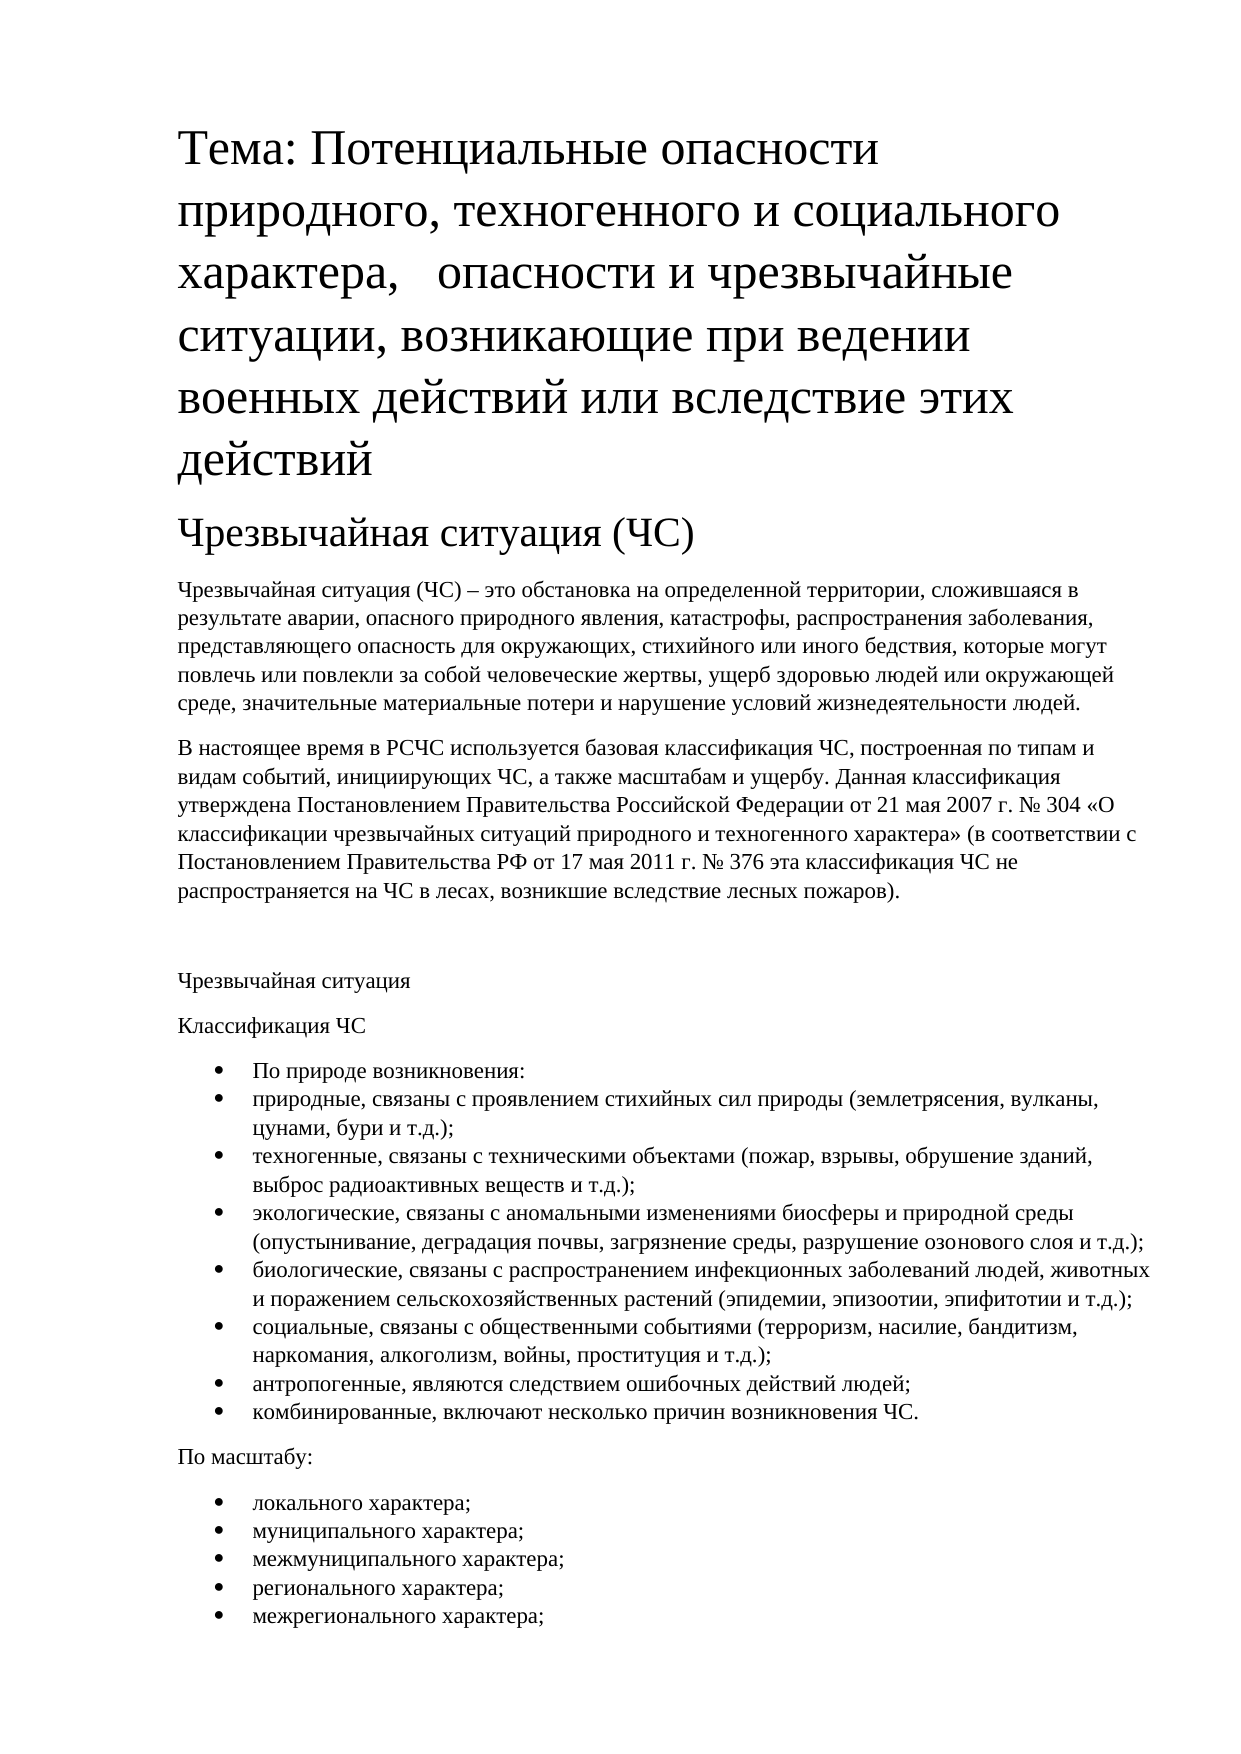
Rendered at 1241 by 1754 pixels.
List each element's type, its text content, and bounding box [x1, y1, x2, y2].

list межрегионального характера; [215, 1602, 1152, 1629]
list техногенные, связаны с техническими объектами (пожар, взрывы, обрушение зданий, выброс радиоактивных веществ и т.д.); [215, 1142, 1152, 1197]
text Тема: Потенциальные опасности природного, техногенного и социального характера, опасности и чрезвычайные ситуации, возникающие при ведении военных действий или вследствие этих действий [177, 118, 1152, 486]
list локального характера; [215, 1488, 1152, 1515]
text Чрезвычайная ситуация (ЧС) – это обстановка на определенной территории, сложившаяся в результате аварии, опасного природного явления, катастрофы, распространения заболевания, представляющего опасность для окружающих, стихийного или иного бедствия, которые могут повлечь или повлекли за собой человеческие жертвы, ущерб здоровью людей или окружающей среде, значительные материальные потери и нарушение условий жизнедеятельности людей. [177, 576, 1152, 716]
list природные, связаны с проявлением стихийных сил природы (землетрясения, вулканы, цунами, бури и т.д.); [215, 1086, 1152, 1140]
list регионального характера; [215, 1574, 1152, 1600]
list По природе возникновения: [215, 1057, 1152, 1083]
text По масштабу: [177, 1443, 1152, 1470]
text Чрезвычайная ситуация (ЧС) [177, 507, 1152, 555]
list экологические, связаны с аномальными изменениями биосферы и природной среды (опустынивание, деградация почвы, загрязнение среды, разрушение озо­нового слоя и т.д.); [215, 1199, 1152, 1254]
list биологические, связаны с распространением инфекционных заболеваний лю­дей, животных и поражением сельскохозяйственных растений (эпидемии, эпизоотии, эпифитотии и т.д.); [215, 1256, 1152, 1311]
list социальные, связаны с общественными событиями (терроризм, насилие, бандитизм, наркомания, алкоголизм, войны, проституция и т.д.); [215, 1313, 1152, 1368]
list межмуниципального характера; [215, 1545, 1152, 1572]
list комбинированные, включают несколько причин возникновения ЧС. [215, 1398, 1152, 1425]
text В настоящее время в РСЧС используется базовая классификация ЧС, построенная по типам и видам событий, инициирующих ЧС, а также масштабам и ущербу. Данная классификация утверждена Постановлением Правительства Российской Федерации от 21 мая 2007 г. № 304 «О классификации чрезвычайных ситуаций природного и техногенно­го характера» (в соответствии с Постановлением Правительства РФ от 17 мая 2011 г. № 376 эта классификация ЧС не распространяется на ЧС в лесах, возникшие вслед­ствие лесных пожаров). [177, 734, 1152, 903]
text Чрезвычайная ситуация [177, 967, 1152, 993]
list антропогенные, являются следствием ошибочных действий людей; [215, 1370, 1152, 1396]
text Классификация ЧС [177, 1012, 1152, 1038]
list муниципального характера; [215, 1517, 1152, 1543]
